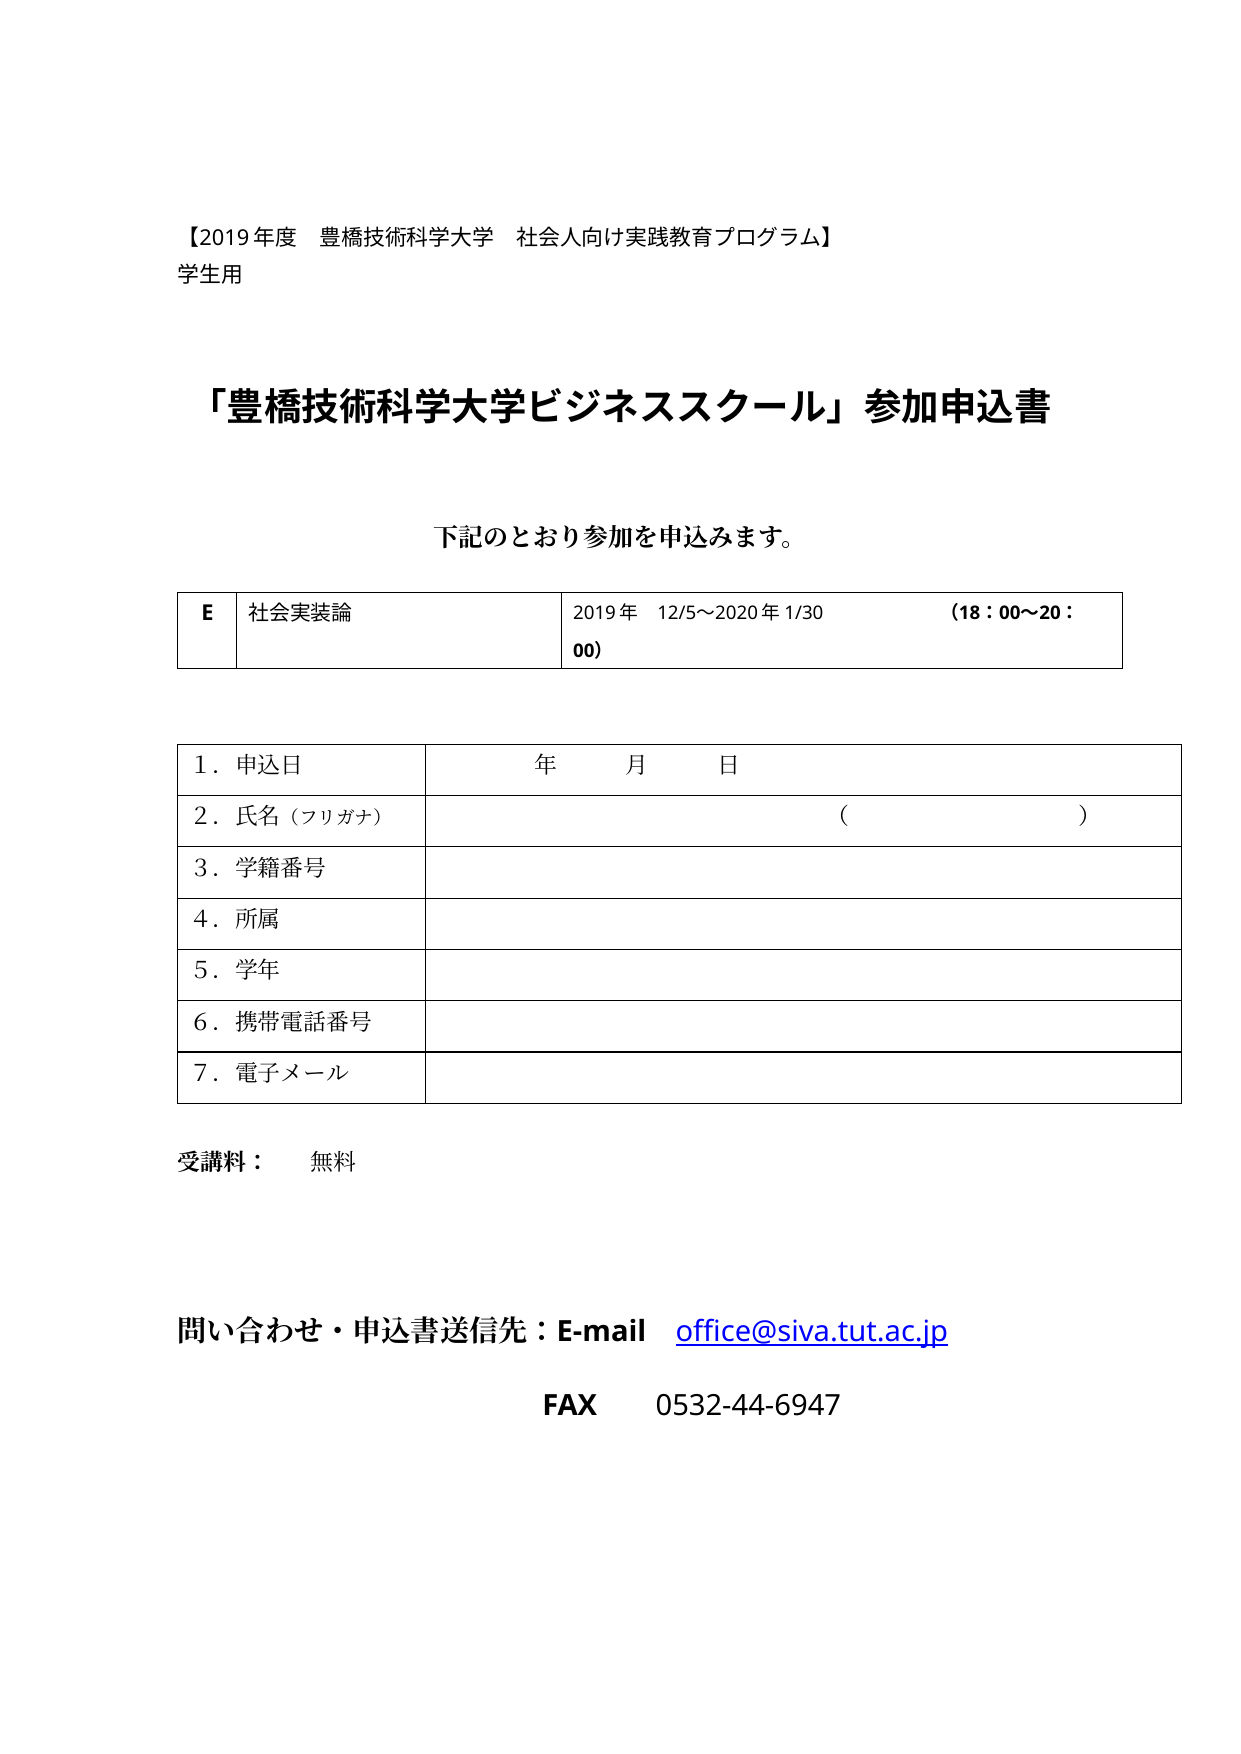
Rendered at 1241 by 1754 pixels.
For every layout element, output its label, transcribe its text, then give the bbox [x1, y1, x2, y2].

table_header 年 月 日 [426, 745, 1181, 795]
table_cell （ ） [426, 796, 1181, 846]
table_cell [426, 950, 1181, 1000]
text 下記のとおり参加を申込みます。 [177, 517, 1063, 554]
text 「豊橋技術科学大学ビジネススクール」参加申込書 [177, 367, 1063, 442]
table_cell ２．氏名（フリガナ） [178, 796, 425, 846]
text 受講料： 無料 [177, 1142, 1063, 1179]
text 【2019年度 豊橋技術科学大学 社会人向け実践教育プログラム】 学生用 [177, 217, 1063, 292]
table_cell [426, 847, 1181, 898]
table_cell [426, 1001, 1181, 1051]
table_header １．申込日 [178, 745, 425, 795]
table_header 社会実装論 [237, 593, 561, 668]
table_cell [426, 1053, 1181, 1103]
table_cell [426, 899, 1181, 949]
table_cell ４．所属 [178, 899, 425, 949]
table_cell ３．学籍番号 [178, 847, 425, 898]
text FAX 0532-44-6947 [177, 1367, 1063, 1442]
table_header 2019年 12/5～2020年1/30 （18：00～20：00） [562, 593, 1122, 668]
table_cell ６．携帯電話番号 [178, 1001, 425, 1051]
text 問い合わせ・申込書送信先：E-mail office@siva.tut.ac.jp [177, 1292, 1063, 1367]
table_header E [178, 593, 236, 668]
table_cell ５．学年 [178, 950, 425, 1000]
table_cell ７．電子メール [178, 1053, 425, 1103]
